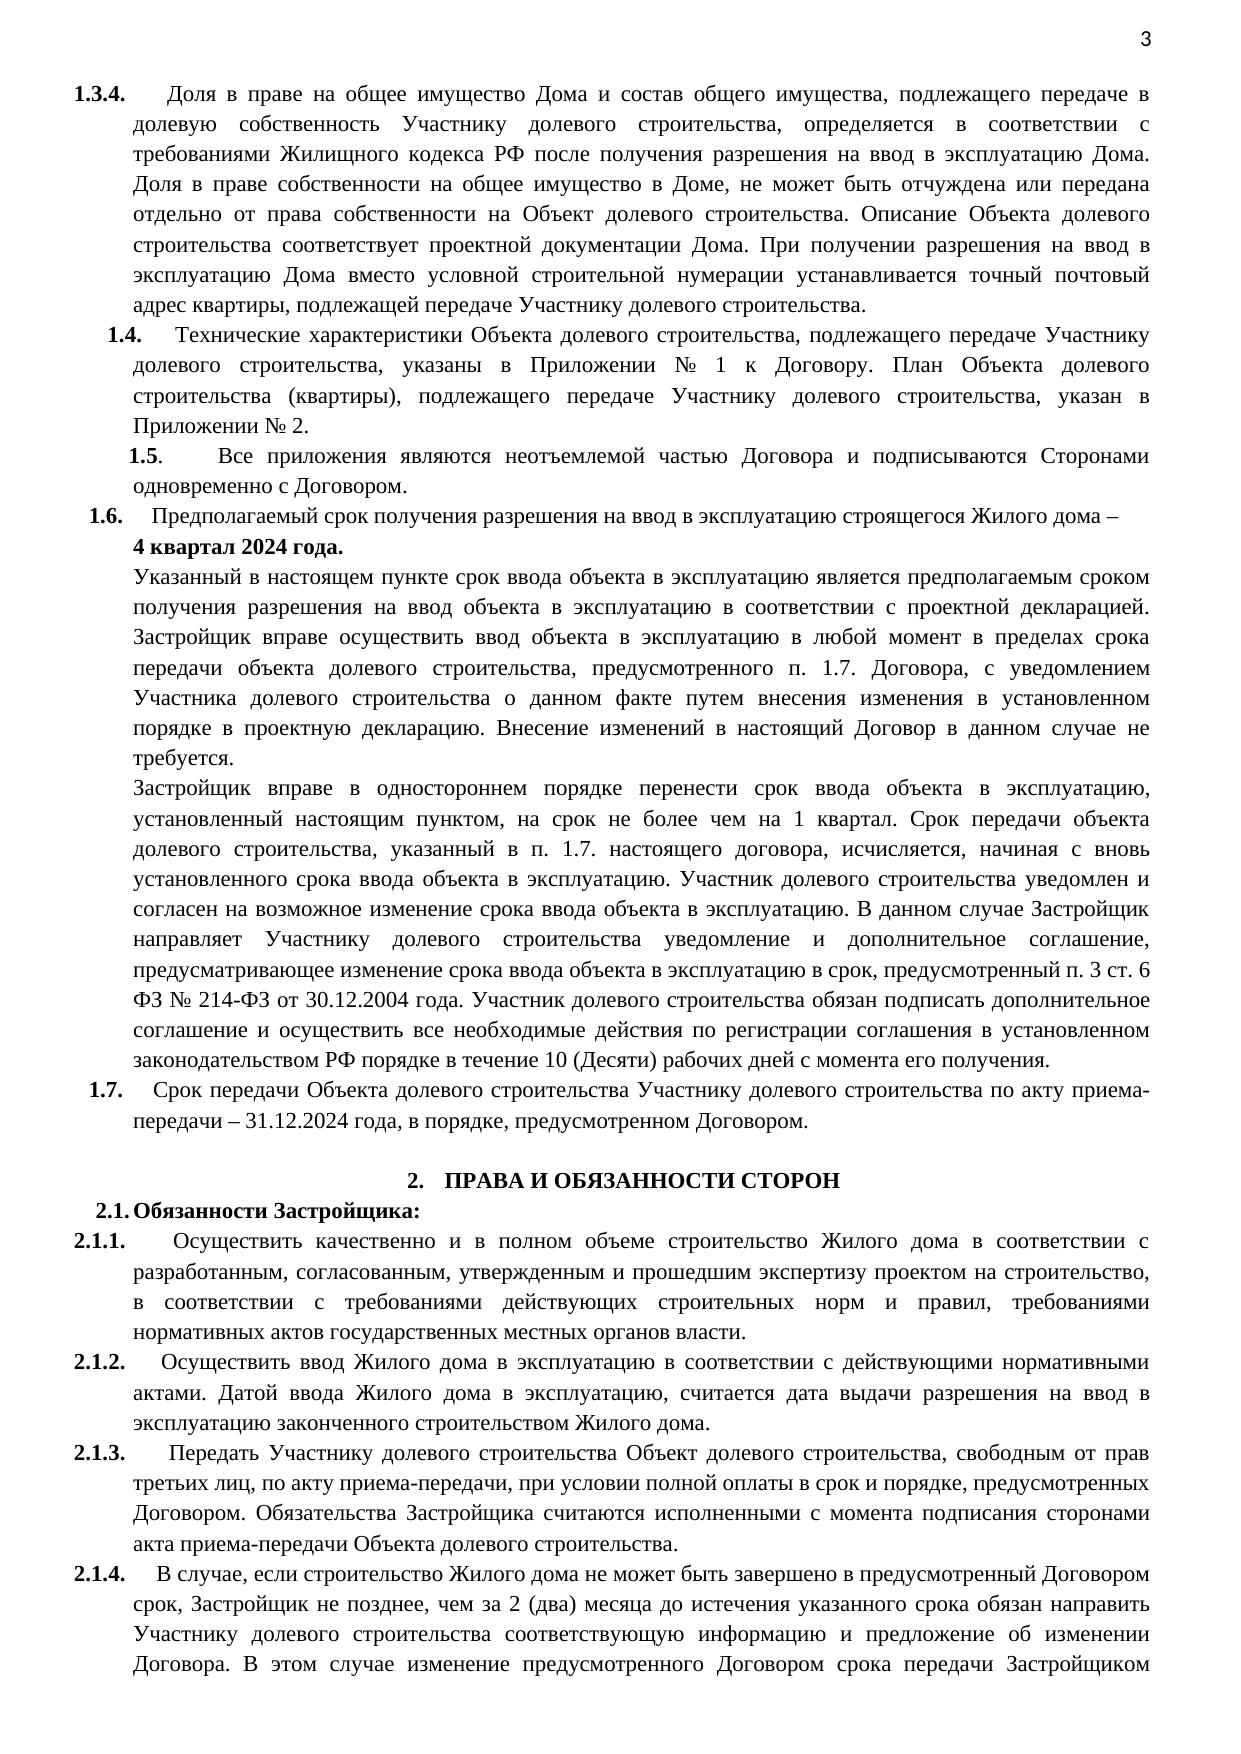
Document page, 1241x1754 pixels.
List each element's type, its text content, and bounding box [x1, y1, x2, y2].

text 1.4. Технические характеристики Объекта долевого строительства, подлежащего передаче Участнику долевого строительства, указаны в Приложении № 1 к Договору. План Объекта долевого строительства (квартиры), подлежащего передаче Участнику долевого строительства, указан в Приложении № 2. [74, 321, 1152, 438]
text Указанный в настоящем пункте срок ввода объекта в эксплуатацию является предполагаемым сроком получения разрешения на ввод объекта в эксплуатацию в соответствии с проектной декларацией. Застройщик вправе осуществить ввод объекта в эксплуатацию в любой момент в пределах срока передачи объекта долевого строительства, предусмотренного п. 1.7. Договора, с уведомлением Участника долевого строительства о данном факте путем внесения изменения в установленном порядке в проектную декларацию. Внесение изменений в настоящий Договор в данном случае не требуется. [133, 563, 1152, 771]
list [74, 1560, 1152, 1677]
text 4 квартал 2024 года. [133, 533, 1152, 559]
list Обязанности Застройщика: [95, 1197, 1152, 1224]
text 1.5. Все приложения являются неотъемлемой частью Договора и подписываются Сторонами одновременно с Договором. [74, 442, 1152, 499]
list ПРАВА И ОБЯЗАННОСТИ СТОРОН [95, 1167, 1152, 1193]
list Передать Участнику долевого строительства Объект долевого строительства, свободным от прав третьих лиц, по акту приема-передачи, при условии полной оплаты в срок и порядке, предусмотренных Договором. Обязательства Застройщика считаются исполненными с момента подписания сторонами акта приема-передачи Объекта долевого строительства. [74, 1439, 1152, 1556]
text 1.6. Предполагаемый срок получения разрешения на ввод в эксплуатацию строящегося Жилого дома – [88, 503, 1152, 529]
list Осуществить качественно и в полном объеме строительство Жилого дома в соответствии с разработанным, согласованным, утвержденным и прошедшим экспертизу проектом на строительство, в соответствии с требованиями действующих строительных норм и правил, требованиями нормативных актов государственных местных органов власти. [74, 1228, 1152, 1344]
text 1.7. Срок передачи Объекта долевого строительства Участнику долевого строительства по акту приема-передачи – 31.12.2024 года, в порядке, предусмотренном Договором. [88, 1077, 1152, 1133]
text Застройщик вправе в одностороннем порядке перенести срок ввода объекта в эксплуатацию, установленный настоящим пунктом, на срок не более чем на 1 квартал. Срок передачи объекта долевого строительства, указанный в п. 1.7. настоящего договора, исчисляется, начиная с вновь установленного срока ввода объекта в эксплуатацию. Участник долевого строительства уведомлен и согласен на возможное изменение срока ввода объекта в эксплуатацию. В данном случае Застройщик направляет Участнику долевого строительства уведомление и дополнительное соглашение, предусматривающее изменение срока ввода объекта в эксплуатацию в срок, предусмотренный п. 3 ст. 6 ФЗ № 214-ФЗ от 30.12.2004 года. Участник долевого строительства обязан подписать дополнительное соглашение и осуществить все необходимые действия по регистрации соглашения в установленном законодательством РФ порядке в течение 10 (Десяти) рабочих дней с момента его получения. [133, 774, 1152, 1073]
list Осуществить ввод Жилого дома в эксплуатацию в соответствии с действующими нормативными актами. Датой ввода Жилого дома в эксплуатацию, считается дата выдачи разрешения на ввод в эксплуатацию законченного строительством Жилого дома. [74, 1348, 1152, 1435]
text 1.3.4. Доля в праве на общее имущество Дома и состав общего имущества, подлежащего передаче в долевую собственность Участнику долевого строительства, определяется в соответствии с требованиями Жилищного кодекса РФ после получения разрешения на ввод в эксплуатацию Дома. Доля в праве собственности на общее имущество в Доме, не может быть отчуждена или передана отдельно от права собственности на Объект долевого строительства. Описание Объекта долевого строительства соответствует проектной документации Дома. При получении разрешения на ввод в эксплуатацию Дома вместо условной строительной нумерации устанавливается точный почтовый адрес квартиры, подлежащей передаче Участнику долевого строительства. [74, 80, 1152, 317]
